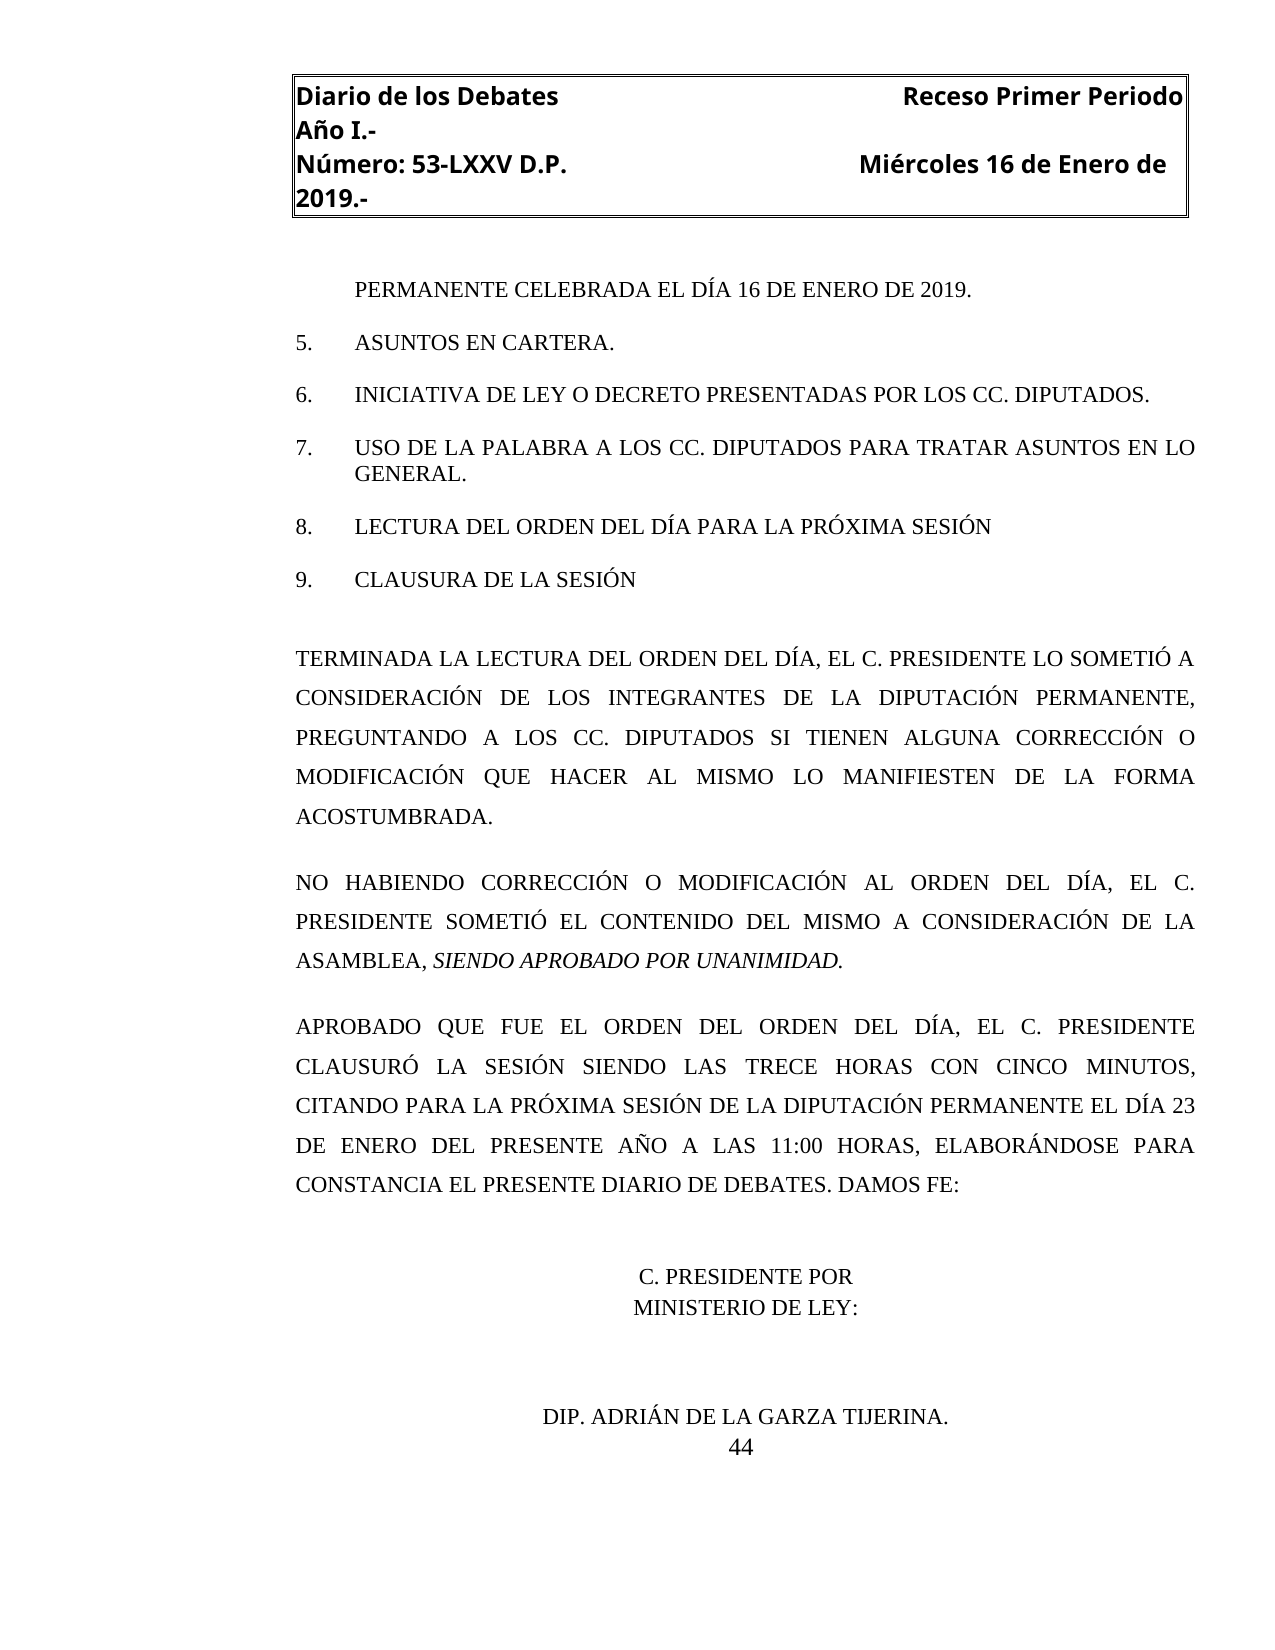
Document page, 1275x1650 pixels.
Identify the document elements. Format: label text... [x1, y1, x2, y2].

list INICIATIVA DE LEY O DECRETO PRESENTADAS POR LOS CC. DIPUTADOS. [295, 381, 1196, 408]
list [295, 276, 1196, 302]
text C. PRESIDENTE POR [295, 1263, 1196, 1290]
list CLAUSURA DE LA SESIÓN [295, 566, 1196, 592]
list USO DE LA PALABRA A LOS CC. DIPUTADOS PARA TRATAR ASUNTOS EN LO GENERAL. [295, 434, 1196, 487]
list ASUNTOS EN CARTERA. [295, 328, 1196, 355]
text MINISTERIO DE LEY: [295, 1294, 1196, 1320]
text DIP. ADRIÁN DE LA GARZA TIJERINA. [295, 1403, 1196, 1429]
text TERMINADA LA LECTURA DEL ORDEN DEL DÍA, EL C. PRESIDENTE LO SOMETIÓ A CONSIDERACIÓN DE LOS INTEGRANTES DE LA DIPUTACIÓN PERMANENTE, PREGUNTANDO A LOS CC. DIPUTADOS SI TIENEN ALGUNA CORRECCIÓN O MODIFICACIÓN QUE HACER AL MISMO LO MANIFIESTEN DE LA FORMA ACOSTUMBRADA. [295, 645, 1196, 829]
text APROBADO QUE FUE EL ORDEN DEL ORDEN DEL DÍA, EL C. PRESIDENTE CLAUSURÓ LA SESIÓN SIENDO LAS TRECE HORAS CON CINCO MINUTOS, CITANDO PARA LA PRÓXIMA SESIÓN DE LA DIPUTACIÓN PERMANENTE EL DÍA 23 DE ENERO DEL PRESENTE AÑO A LAS 11:00 HORAS, ELABORÁNDOSE PARA CONSTANCIA EL PRESENTE DIARIO DE DEBATES. DAMOS FE: [295, 1013, 1196, 1198]
text NO HABIENDO CORRECCIÓN O MODIFICACIÓN AL ORDEN DEL DÍA, EL C. PRESIDENTE SOMETIÓ EL CONTENIDO DEL MISMO A CONSIDERACIÓN DE LA ASAMBLEA, SIENDO APROBADO POR UNANIMIDAD. [295, 868, 1196, 974]
list LECTURA DEL ORDEN DEL DÍA PARA LA PRÓXIMA SESIÓN [295, 513, 1196, 539]
